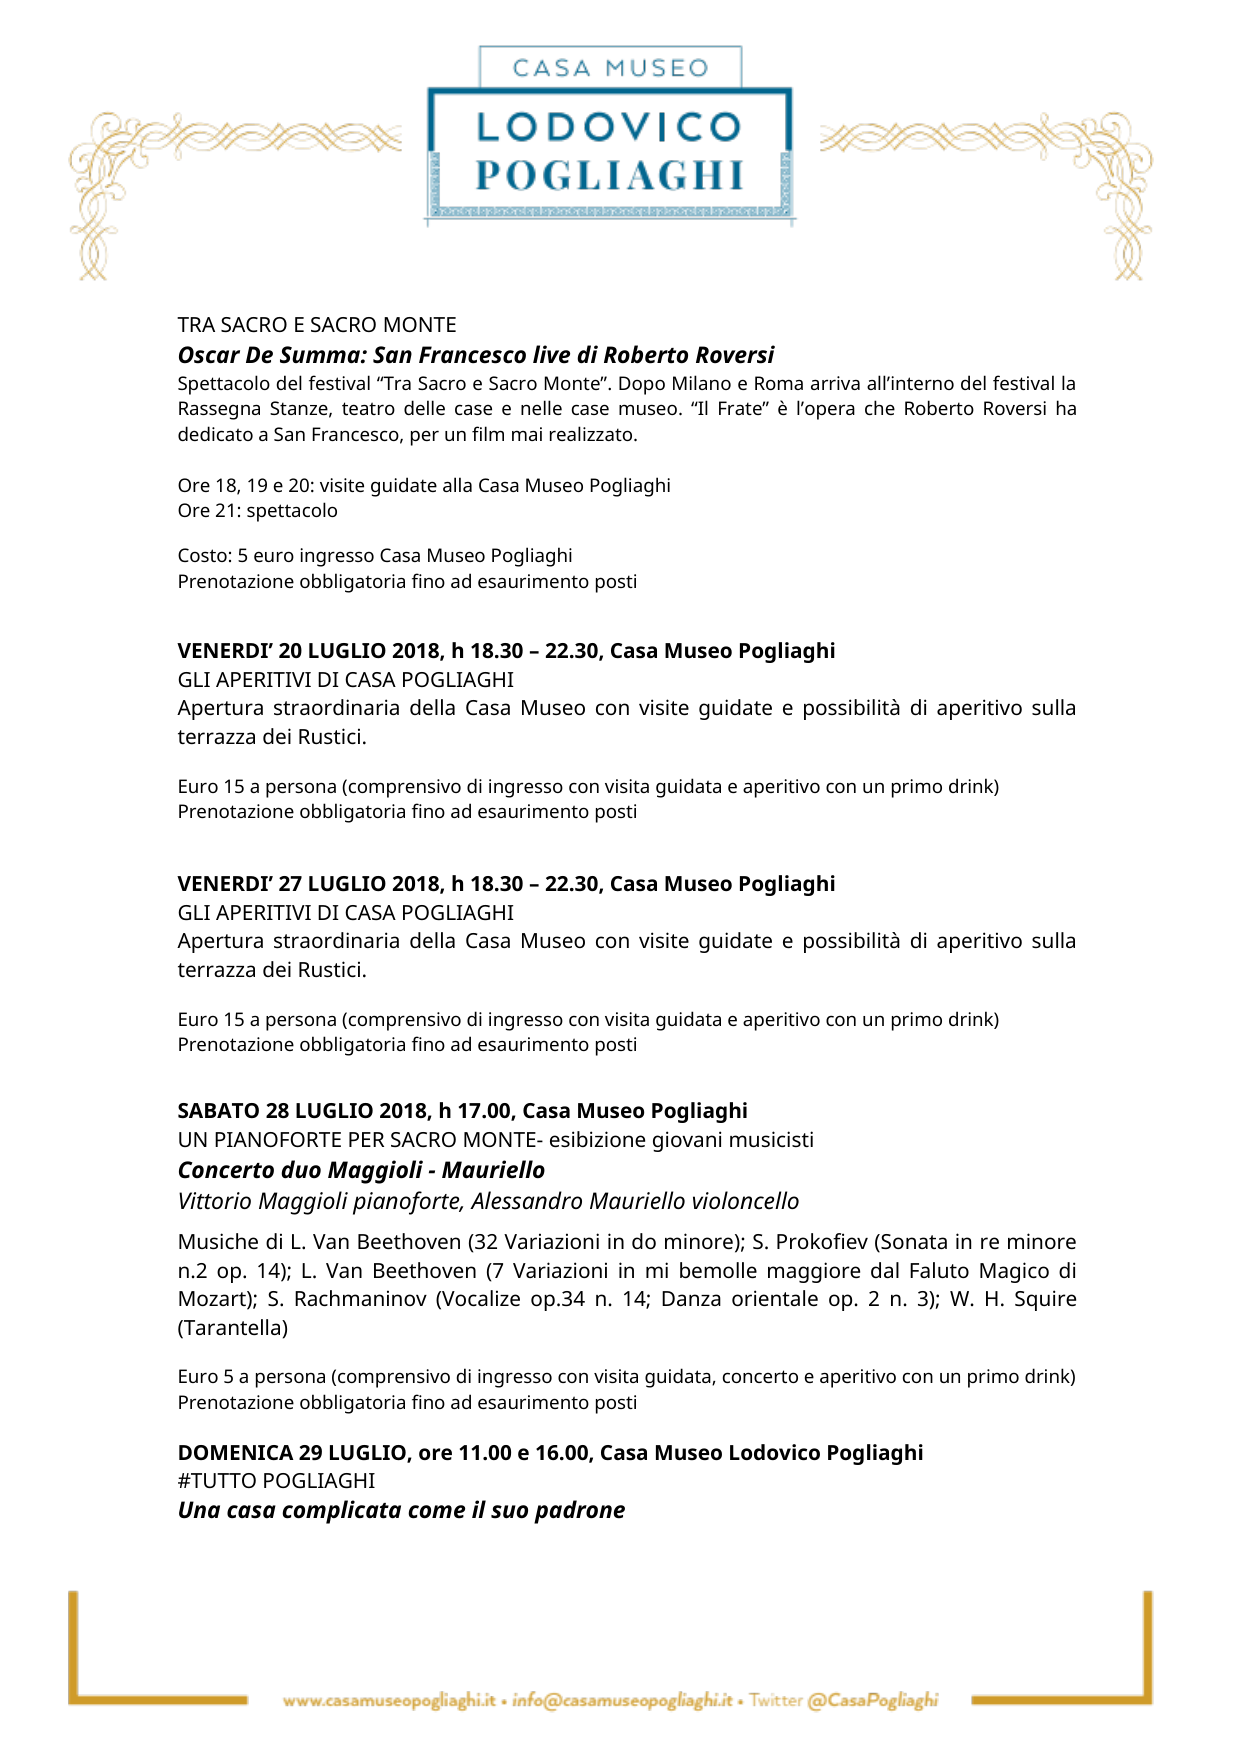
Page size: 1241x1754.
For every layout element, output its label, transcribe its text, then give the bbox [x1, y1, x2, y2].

text Prenotazione obbligatoria fino ad esaurimento posti [177, 798, 1078, 824]
text Musiche di L. Van Beethoven (32 Variazioni in do minore); S. Prokofiev (Sonata in re minore n.2 op. 14); L. Van Beethoven (7 Variazioni in mi bemolle maggiore dal Faluto Magico di Mozart); S. Rachmaninov (Vocalize op.34 n. 14; Danza orientale op. 2 n. 3); W. H. Squire (Tarantella) [177, 1227, 1078, 1341]
text DOMENICA 29 LUGLIO, ore 11.00 e 16.00, Casa Museo Lodovico Pogliaghi [177, 1438, 1078, 1466]
text Ore 18, 19 e 20: visite guidate alla Casa Museo Pogliaghi [177, 472, 1078, 497]
text Prenotazione obbligatoria fino ad esaurimento posti [177, 1389, 1078, 1415]
text GLI APERITIVI DI CASA POGLIAGHI [177, 665, 1078, 693]
text Apertura straordinaria della Casa Museo con visite guidate e possibilità di aperitivo sulla terrazza dei Rustici. [177, 926, 1078, 983]
text Euro 15 a persona (comprensivo di ingresso con visita guidata e aperitivo con un primo drink) [177, 1006, 1078, 1031]
text Ore 21: spettacolo [177, 497, 1078, 523]
text Prenotazione obbligatoria fino ad esaurimento posti [177, 1031, 1078, 1057]
text VENERDI’ 20 LUGLIO 2018, h 18.30 – 22.30, Casa Museo Pogliaghi [177, 636, 1078, 665]
text TRA SACRO E SACRO MONTE [177, 310, 1078, 338]
text Una casa complicata come il suo padrone [177, 1494, 1078, 1526]
text Apertura straordinaria della Casa Museo con visite guidate e possibilità di aperitivo sulla terrazza dei Rustici. [177, 693, 1078, 750]
text Spettacolo del festival “Tra Sacro e Sacro Monte”. Dopo Milano e Roma arriva all’interno del festival la Rassegna Stanze, teatro delle case e nelle case museo. “Il Frate” è l’opera che Roberto Roversi ha dedicato a San Francesco, per un film mai realizzato. [177, 370, 1078, 446]
text Costo: 5 euro ingresso Casa Museo Pogliaghi [177, 543, 1078, 568]
text #TUTTO POGLIAGHI [177, 1466, 1078, 1494]
text Concerto duo Maggioli - Mauriello [177, 1153, 1078, 1185]
text Prenotazione obbligatoria fino ad esaurimento posti [177, 568, 1078, 594]
text VENERDI’ 27 LUGLIO 2018, h 18.30 – 22.30, Casa Museo Pogliaghi [177, 869, 1078, 898]
text Vittorio Maggioli pianoforte, Alessandro Mauriello violoncello [177, 1185, 1078, 1216]
text Euro 5 a persona (comprensivo di ingresso con visita guidata, concerto e aperitivo con un primo drink) [177, 1364, 1078, 1389]
text SABATO 28 LUGLIO 2018, h 17.00, Casa Museo Pogliaghi [177, 1097, 1078, 1125]
text UN PIANOFORTE PER SACRO MONTE- esibizione giovani musicisti [177, 1125, 1078, 1153]
text Euro 15 a persona (comprensivo di ingresso con visita guidata e aperitivo con un primo drink) [177, 773, 1078, 798]
text GLI APERITIVI DI CASA POGLIAGHI [177, 898, 1078, 926]
text Oscar De Summa: San Francesco live di Roberto Roversi [177, 338, 1078, 370]
